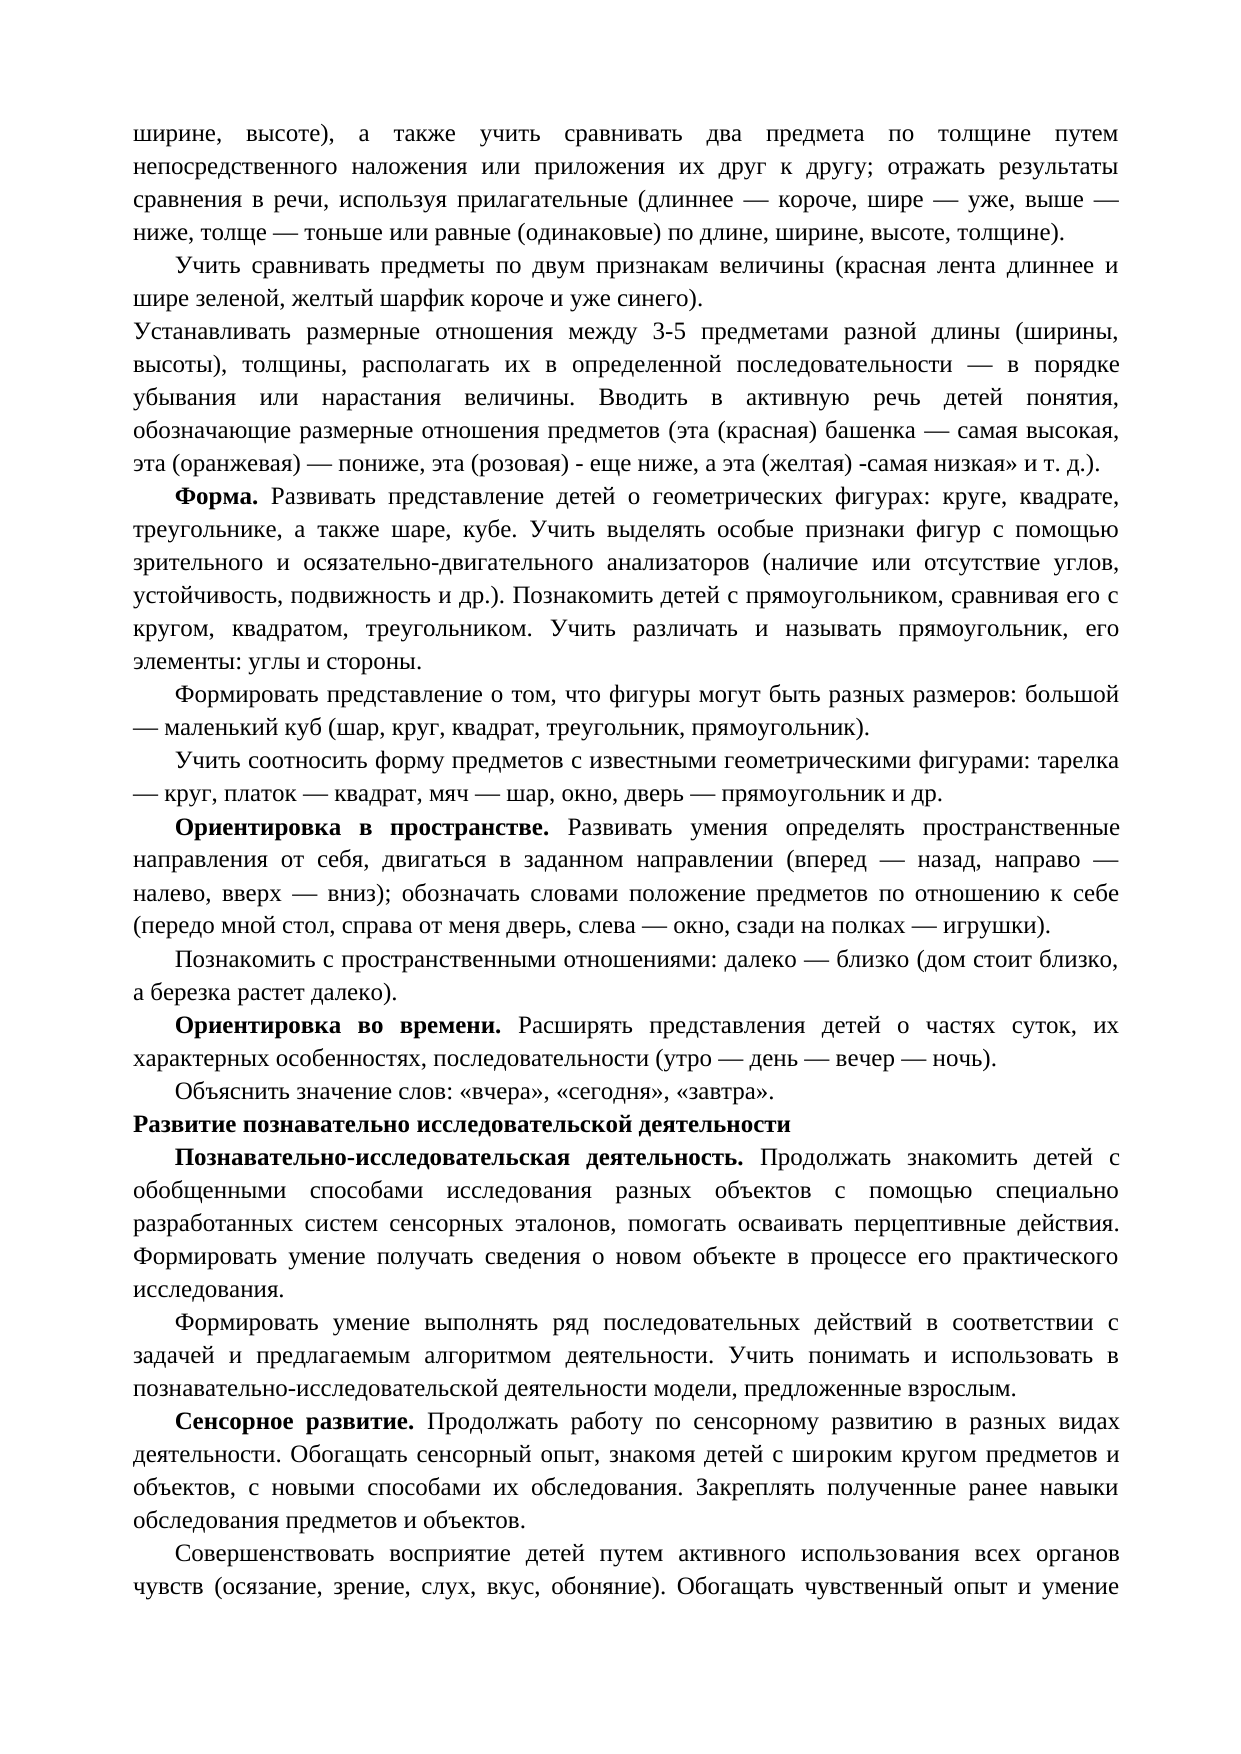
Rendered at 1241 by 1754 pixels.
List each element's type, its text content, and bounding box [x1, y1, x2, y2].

text Объяснить значение слов: «вчера», «сегодня», «завтра». [133, 1076, 1122, 1104]
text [133, 1538, 1120, 1600]
text Учить соотносить форму предметов с известными геометрическими фигурами: тарелка — круг, платок — квадрат, мяч — шар, окно, дверь — прямоугольник и др. [133, 746, 1120, 807]
text Учить сравнивать предметы по двум признакам величины (красная лента длиннее и шире зеленой, желтый шарфик короче и уже синего). [133, 250, 1120, 312]
text Форма. Развивать представление детей о геометрических фигурах: круге, квадрате, треугольнике, а также шаре, кубе. Учить выделять особые признаки фигур с помощью зрительного и осязательно-двигательного анализаторов (наличие или отсутствие углов, устойчивость, подвижность и др.). Познакомить детей с прямоугольником, сравнивая его с кругом, квадратом, треугольником. Учить различать и называть прямоугольник, его элементы: углы и стороны. [133, 481, 1120, 675]
text Развитие познавательно исследовательской деятельности [133, 1109, 916, 1137]
text Познакомить с пространственными отношениями: далеко — близко (дом стоит близко, а березка растет далеко). [133, 944, 1120, 1005]
text Познавательно-исследовательская деятельность. Продолжать знакомить детей с обобщенными способами исследования разных объектов с помощью специально разработанных систем сенсорных эталонов, помогать осваивать перцептивные действия. Формировать умение получать сведения о новом объекте в процессе его практического исследования. [133, 1142, 1120, 1303]
text Ориентировка во времени. Расширять представления детей о частях суток, их характерных особенностях, последовательности (утро — день — вечер — ночь). [133, 1010, 1120, 1071]
text Сенсорное развитие. Продолжать работу по сенсорному развитию в разных видах деятельности. Обогащать сенсорный опыт, знакомя детей с широким кругом предметов и объектов, с новыми способами их обследования. Закреплять полученные ранее навыки обследования предметов и объектов. [133, 1406, 1120, 1534]
text Формировать умение выполнять ряд последовательных действий в соответствии с задачей и предлагаемым алгоритмом деятельности. Учить понимать и использовать в познавательно-исследовательской деятельности модели, предложенные взрослым. [133, 1307, 1120, 1402]
text Ориентировка в пространстве. Развивать умения определять пространственные направления от себя, двигаться в заданном направлении (вперед — назад, направо — налево, вверх — вниз); обозначать словами положение предметов по отношению к себе (передо мной стол, справа от меня дверь, слева — окно, сзади на полках — игрушки). [133, 812, 1120, 939]
text Устанавливать размерные отношения между 3-5 предметами разной длины (ширины, высоты), толщины, располагать их в определенной последовательности — в порядке убывания или нарастания величины. Вводить в активную речь детей понятия, обозначающие размерные отношения предметов (эта (красная) башенка — самая высокая, эта (оранжевая) — пониже, эта (розовая) - еще ниже, а эта (желтая) -самая низкая» и т. д.). [133, 316, 1120, 477]
text Формировать представление о том, что фигуры могут быть разных размеров: большой — маленький куб (шар, круг, квадрат, треугольник, прямоугольник). [133, 679, 1120, 741]
